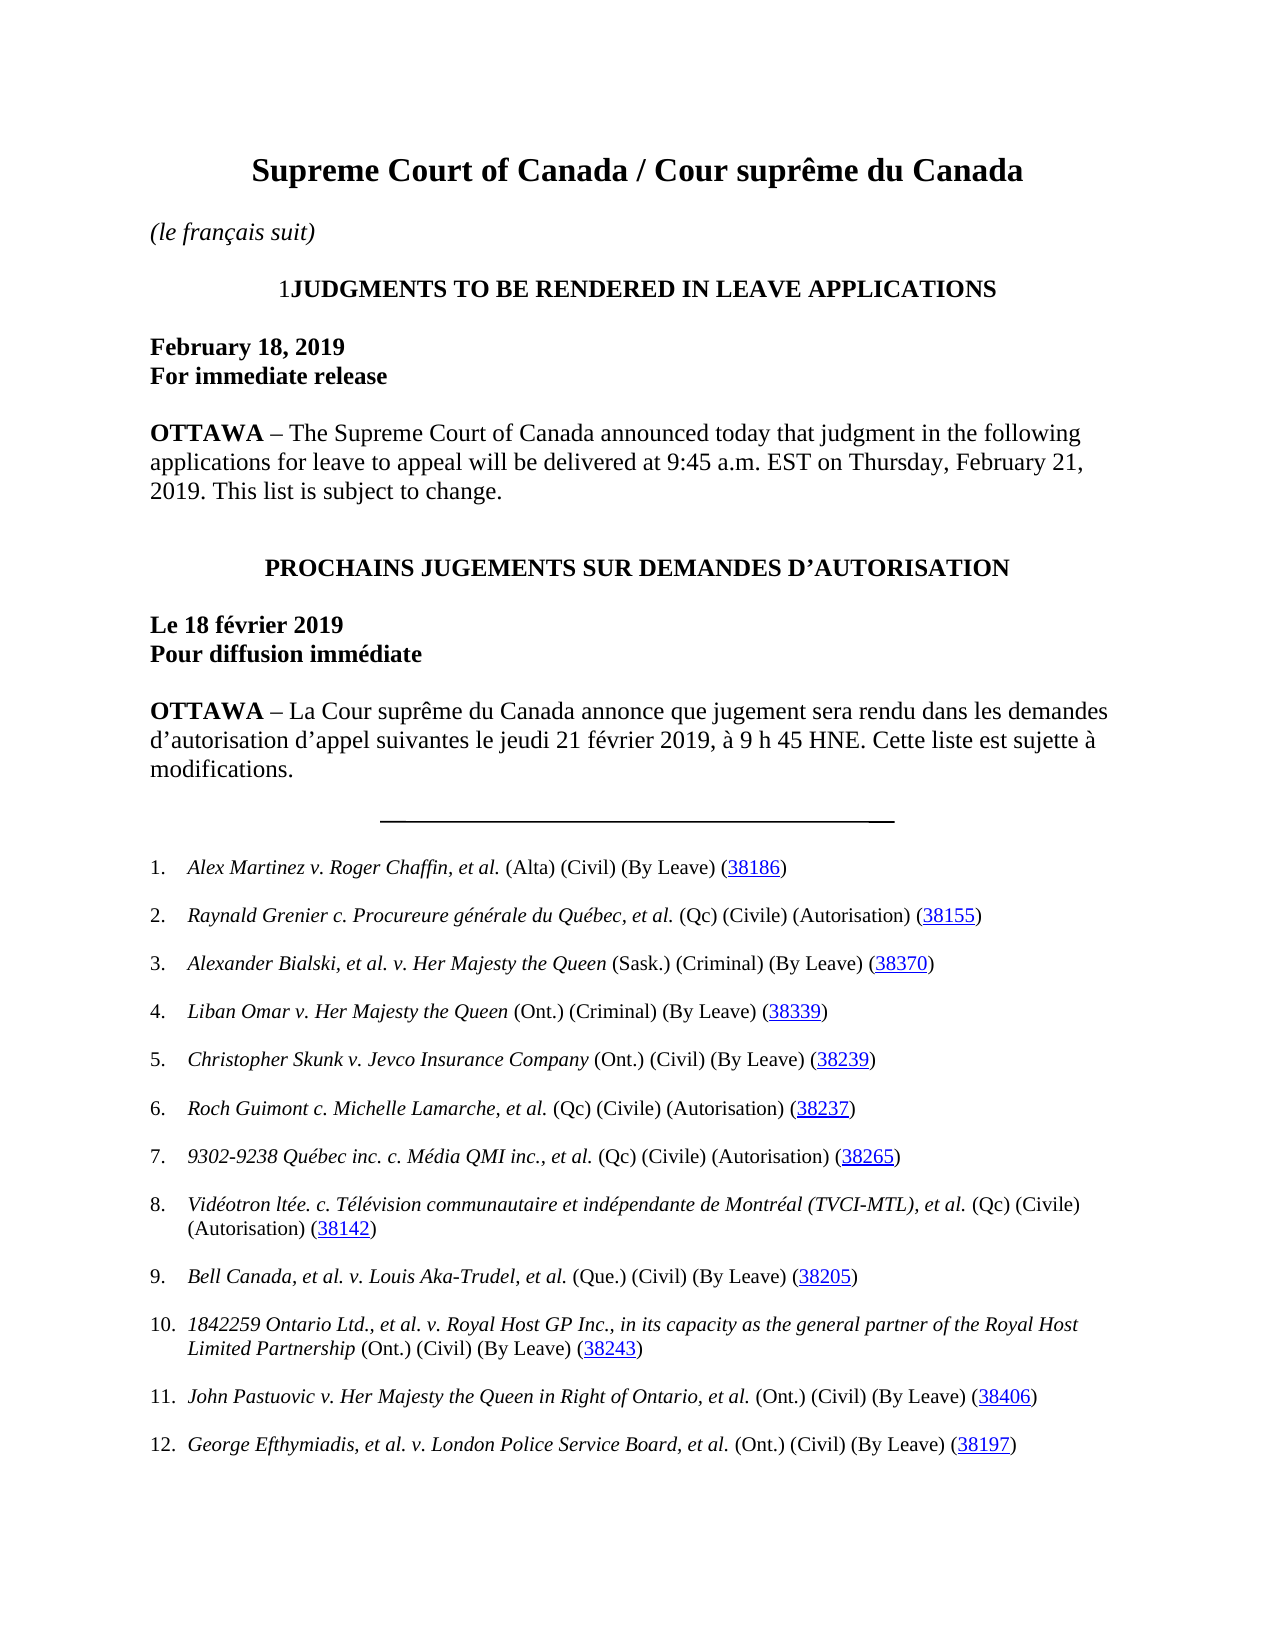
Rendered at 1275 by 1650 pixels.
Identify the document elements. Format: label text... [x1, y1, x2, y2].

list Vidéotron ltée. c. Télévision communautaire et indépendante de Montréal (TVCI-MTL), et al. (Qc) (Civile) (Autorisation) (38142) [150, 1192, 1125, 1240]
list Christopher Skunk v. Jevco Insurance Company (Ont.) (Civil) (By Leave) (38239) [150, 1047, 1125, 1071]
list Alex Martinez v. Roger Chaffin, et al. (Alta) (Civil) (By Leave) (38186) [150, 855, 1125, 879]
list John Pastuovic v. Her Majesty the Queen in Right of Ontario, et al. (Ont.) (Civil) (By Leave) (38406) [150, 1384, 1125, 1408]
text (le français suit) [150, 217, 1125, 246]
text February 18, 2019 [150, 332, 1125, 361]
text For immediate release [150, 361, 1125, 389]
text OTTAWA – The Supreme Court of Canada announced today that judgment in the following applications for leave to appeal will be delivered at 9:45 a.m. EST on Thursday, February 21, 2019. This list is subject to change. [150, 418, 1125, 504]
list Liban Omar v. Her Majesty the Queen (Ont.) (Criminal) (By Leave) (38339) [150, 999, 1125, 1023]
list Roch Guimont c. Michelle Lamarche, et al. (Qc) (Civile) (Autorisation) (38237) [150, 1096, 1125, 1119]
list Bell Canada, et al. v. Louis Aka-Trudel, et al. (Que.) (Civil) (By Leave) (38205) [150, 1264, 1125, 1288]
list 1842259 Ontario Ltd., et al. v. Royal Host GP Inc., in its capacity as the general partner of the Royal Host Limited Partnership (Ont.) (Civil) (By Leave) (38243) [150, 1312, 1125, 1360]
list George Efthymiadis, et al. v. London Police Service Board, et al. (Ont.) (Civil) (By Leave) (38197) [150, 1432, 1125, 1456]
text JUDGMENTS TO BE RENDERED IN LEAVE APPLICATIONS [150, 274, 1125, 303]
text Le 18 février 2019 [150, 610, 1125, 639]
text OTTAWA – La Cour suprême du Canada annonce que jugement sera rendu dans les demandes d’autorisation d’appel suivantes le jeudi 21 février 2019, à 9 h 45 HNE. Cette liste est sujette à modifications. [150, 696, 1125, 783]
text PROCHAINS JUGEMENTS SUR DEMANDES D’AUTORISATION [150, 553, 1125, 581]
list Raynald Grenier c. Procureure générale du Québec, et al. (Qc) (Civile) (Autorisation) (38155) [150, 903, 1125, 927]
list Alexander Bialski, et al. v. Her Majesty the Queen (Sask.) (Criminal) (By Leave) (38370) [150, 951, 1125, 975]
list 9302-9238 Québec inc. c. Média QMI inc., et al. (Qc) (Civile) (Autorisation) (38265) [150, 1144, 1125, 1168]
text Pour diffusion immédiate [150, 639, 1125, 668]
text Supreme Court of Canada / Cour suprême du Canada [150, 150, 1125, 188]
